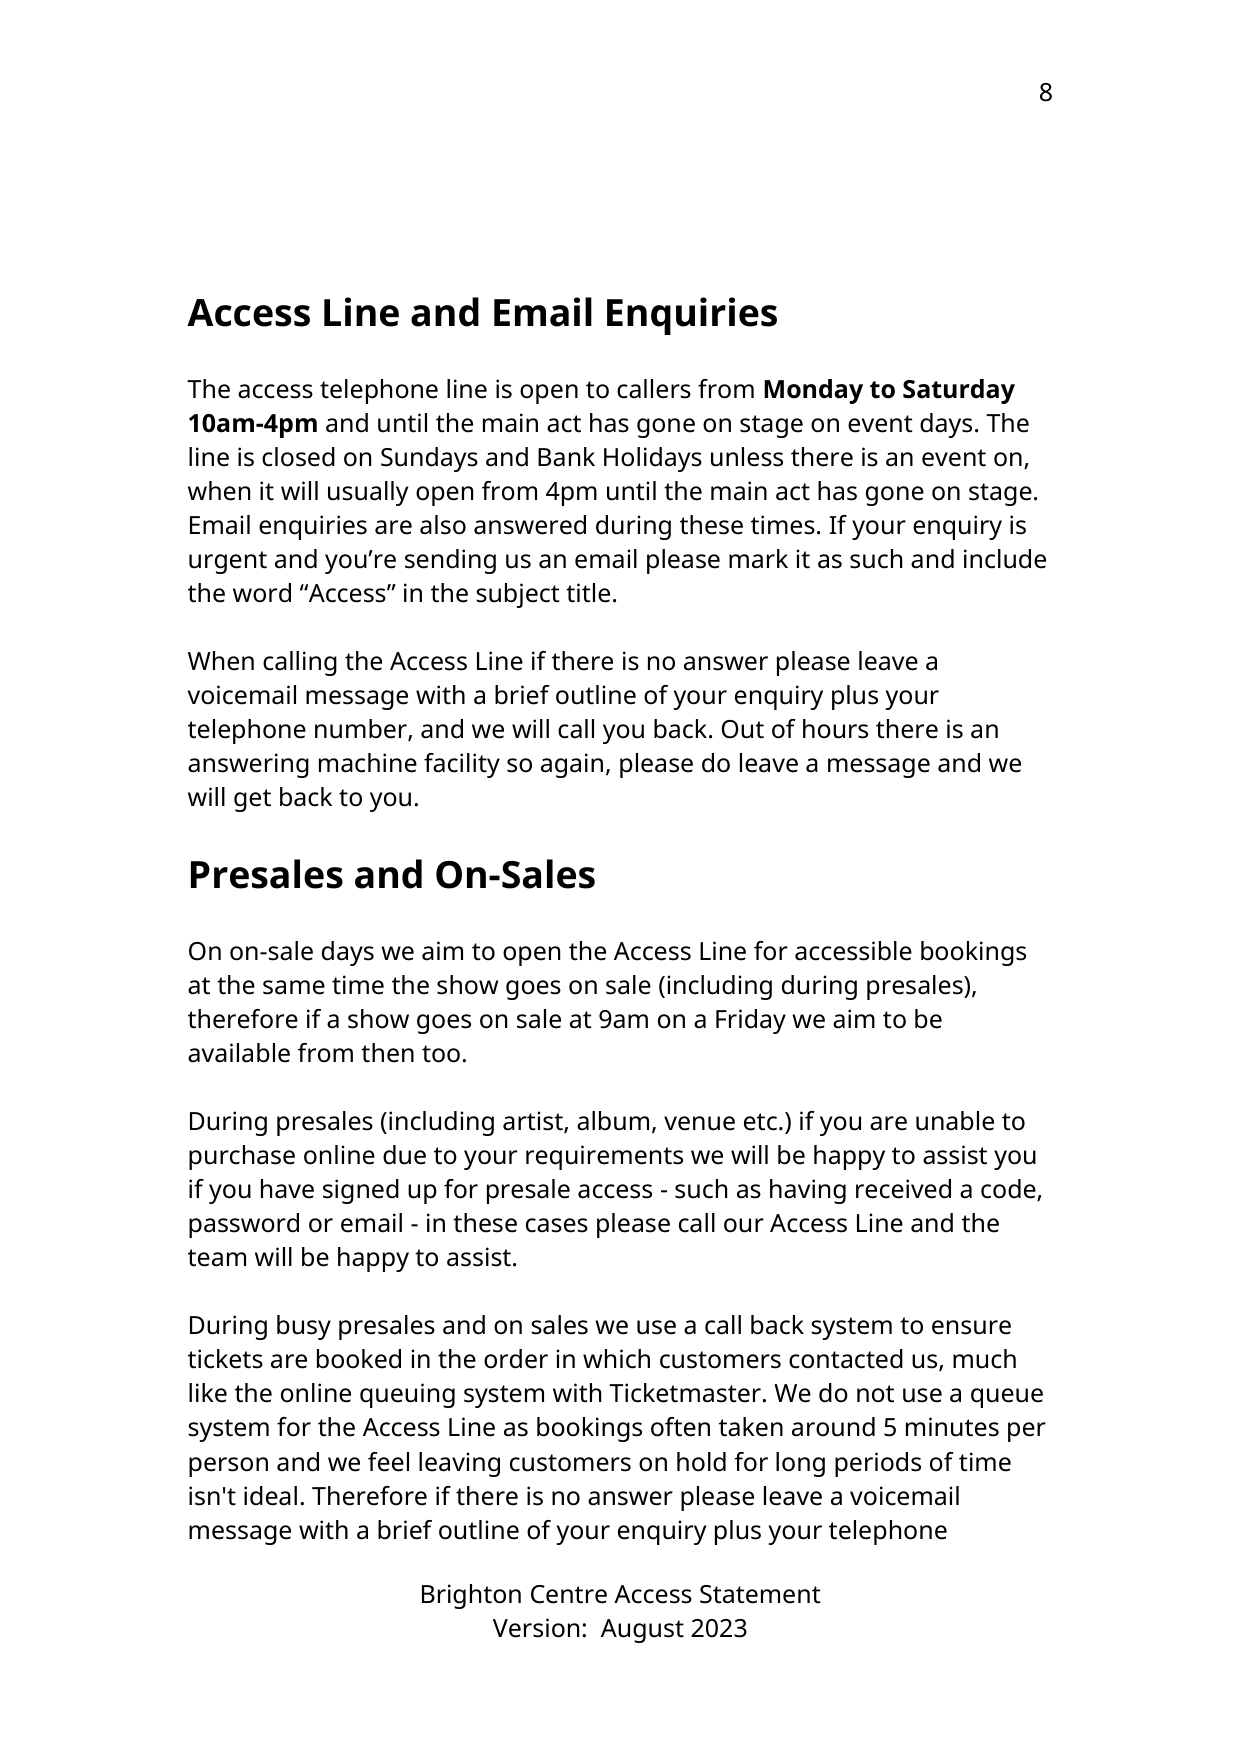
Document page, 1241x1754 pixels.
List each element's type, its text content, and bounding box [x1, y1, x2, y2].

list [187, 1308, 1053, 1546]
list When calling the Access Line if there is no answer please leave a voicemail message with a brief outline of your enquiry plus your telephone number, and we will call you back. Out of hours there is an answering machine facility so again, please do leave a message and we will get back to you. Presales and On-Sales On on-sale days we aim to open the Access Line for accessible bookings at the same time the show goes on sale (including during presales), therefore if a show goes on sale at 9am on a Friday we aim to be available from then too. During presales (including artist, album, venue etc.) if you are unable to purchase online due to your requirements we will be happy to assist you if you have signed up for presale access - such as having received a code, password or email - in these cases please call our Access Line and the team will be happy to assist. [187, 644, 1053, 1274]
list Access Line and Email Enquiries [187, 286, 1053, 337]
list The access telephone line is open to callers from Monday to Saturday 10am-4pm and until the main act has gone on stage on event days. The line is closed on Sundays and Bank Holidays unless there is an event on, when it will usually open from 4pm until the main act has gone on stage. Email enquiries are also answered during these times. If your enquiry is urgent and you’re sending us an email please mark it as such and include the word “Access” in the subject title. [187, 371, 1053, 644]
